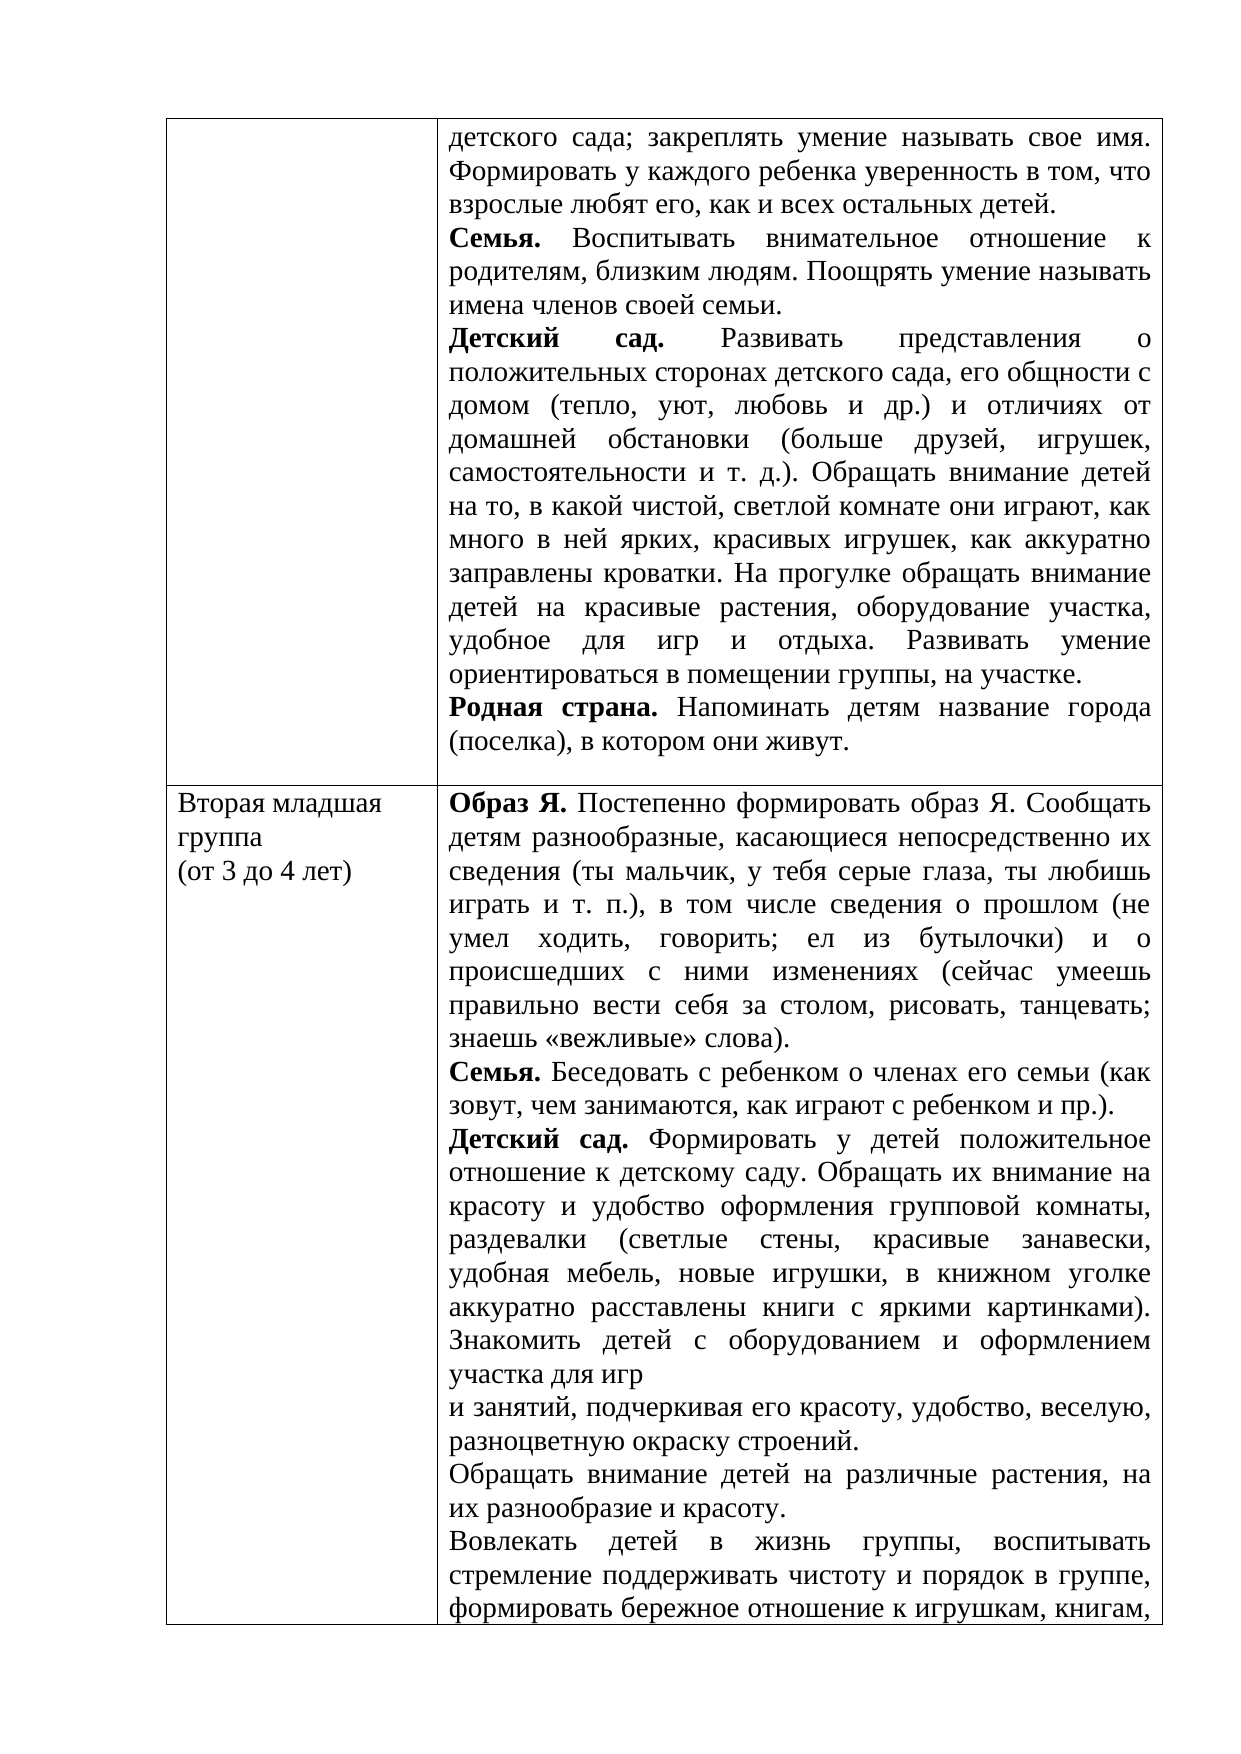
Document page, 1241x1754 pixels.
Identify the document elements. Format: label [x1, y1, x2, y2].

table_cell [438, 119, 1162, 784]
table_cell [438, 786, 1162, 1624]
table_cell [167, 119, 437, 784]
table_cell [167, 786, 437, 1624]
